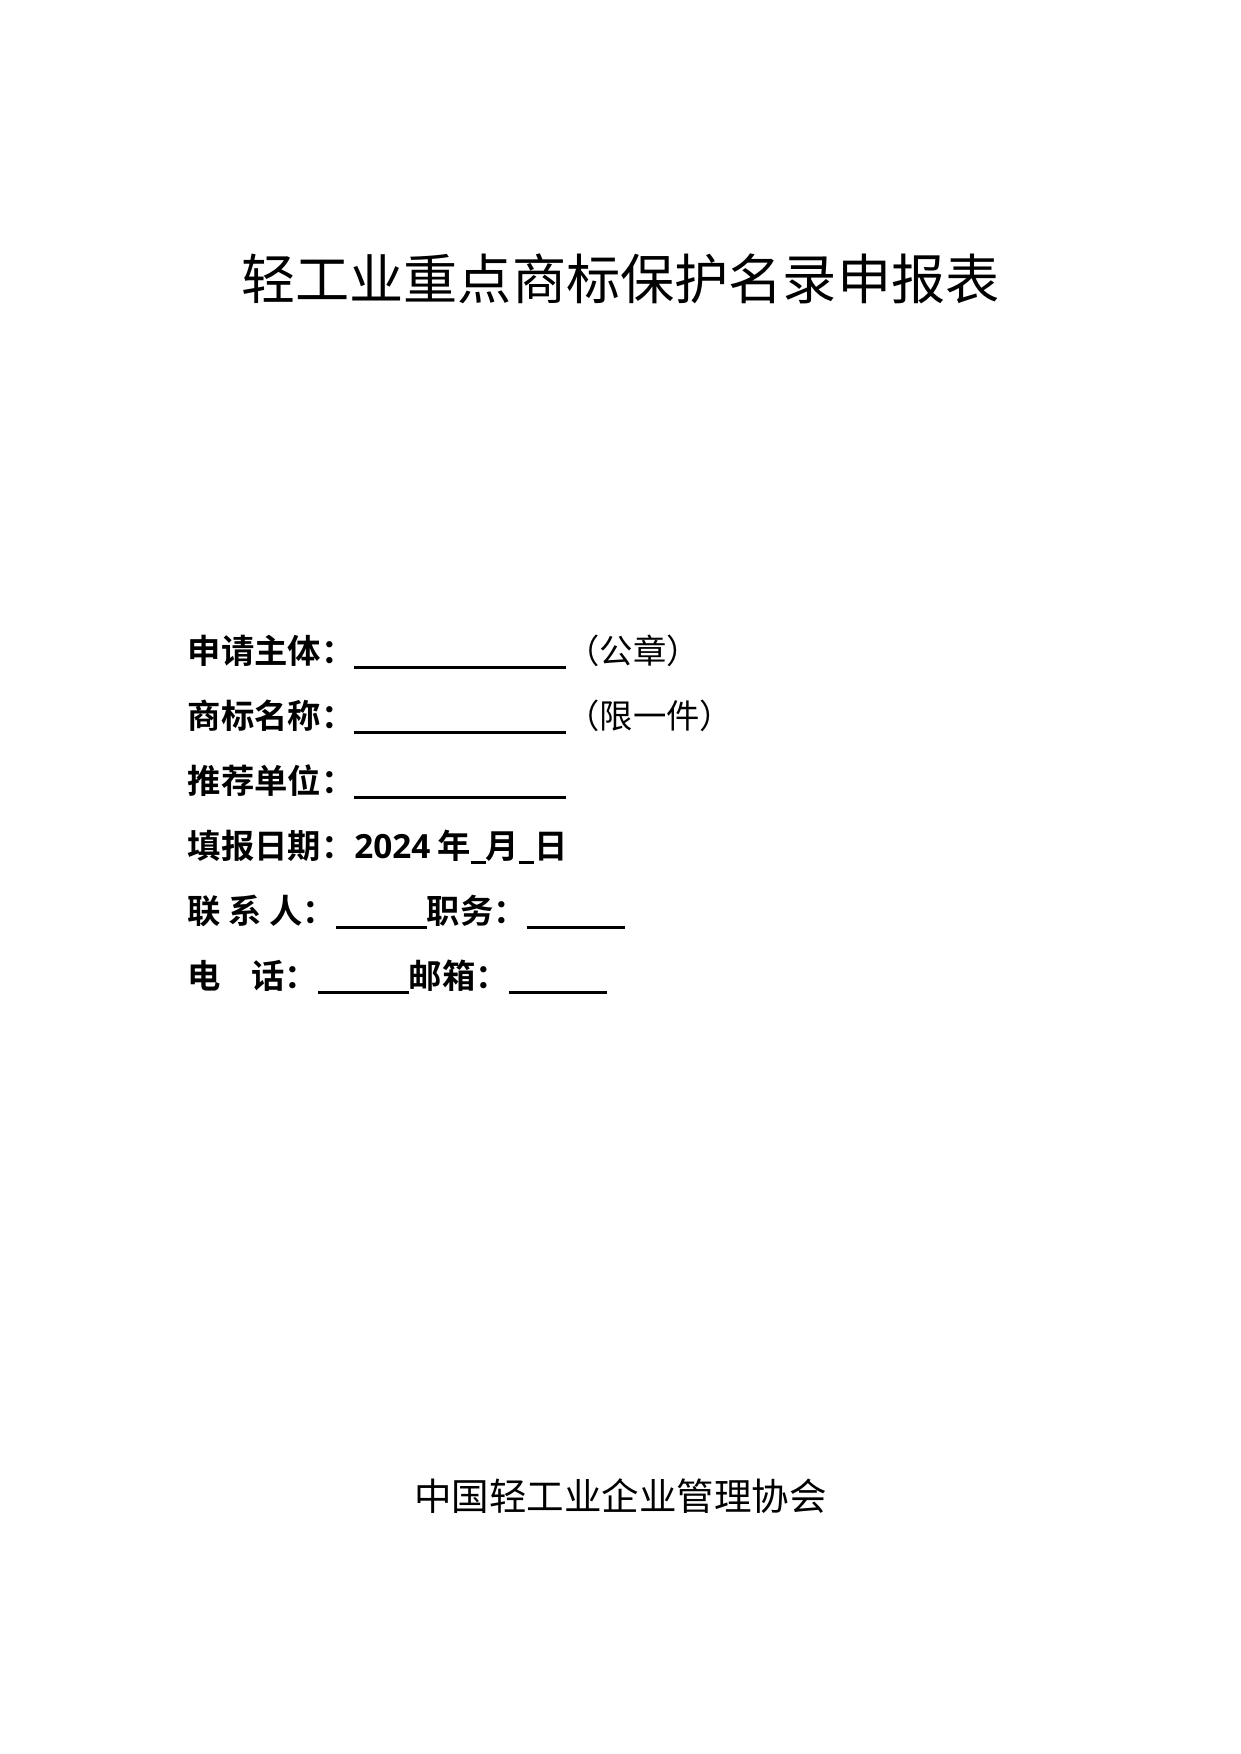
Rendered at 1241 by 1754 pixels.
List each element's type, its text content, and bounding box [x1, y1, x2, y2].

text 填报日期：2024年 月 日 [187, 812, 1053, 877]
text 推荐单位： [187, 747, 1053, 812]
text 中国轻工业企业管理协会 [187, 1462, 1053, 1527]
text 电 话： 邮箱： [187, 942, 1053, 1007]
text 联 系 人： 职务： [187, 877, 1053, 942]
text 轻工业重点商标保护名录申报表 [187, 227, 1053, 324]
text 申请主体： （公章） [187, 617, 1053, 682]
text 商标名称： （限一件） [187, 682, 1053, 747]
